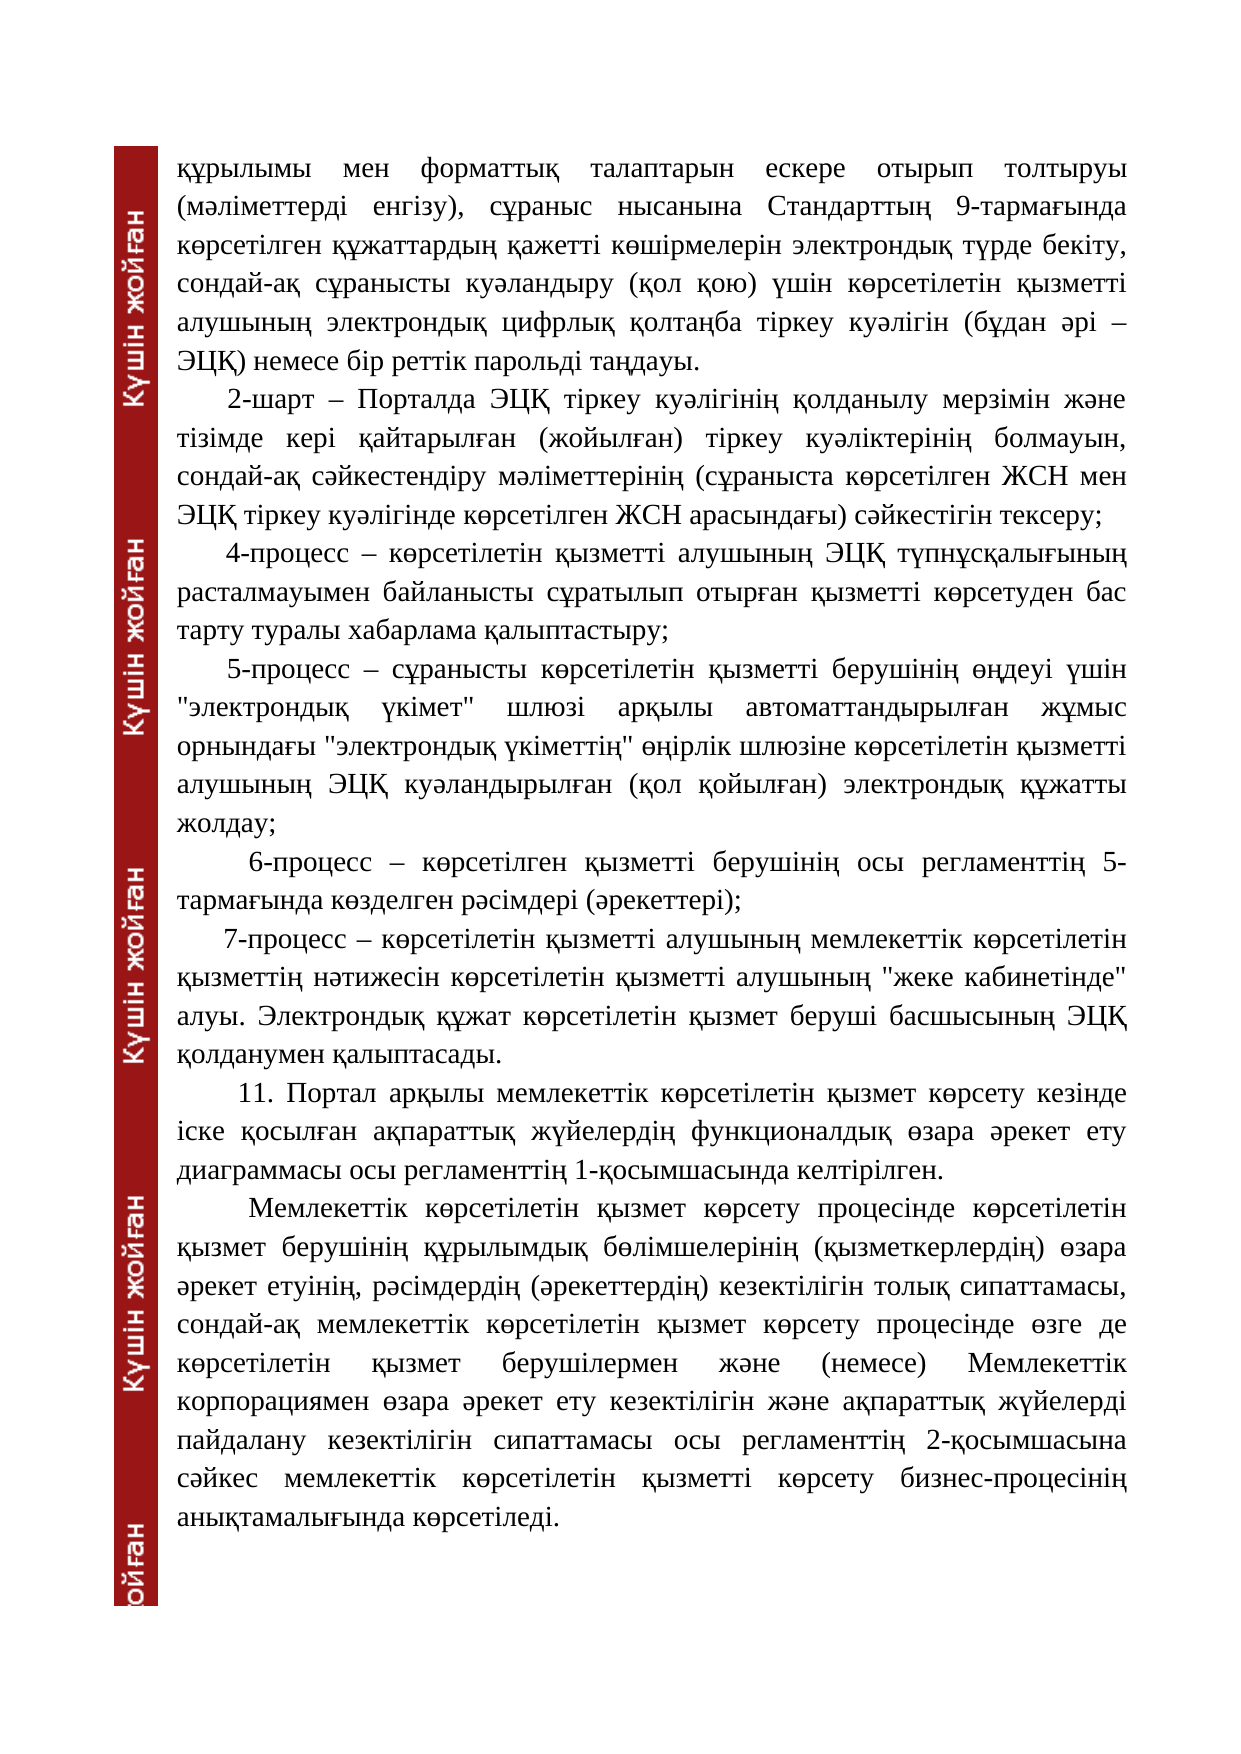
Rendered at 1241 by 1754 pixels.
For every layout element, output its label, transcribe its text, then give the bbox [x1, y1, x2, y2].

picture [114, 646, 158, 651]
text 7-процесс – көрсетілетін қызметті алушының мемлекеттік көрсетілетін қызметтің нәтижесін көрсетілетін қызметті алушының "жеке кабинетінде" алуы. Электрондық құжат көрсетілетін қызмет беруші басшысының ЭЦҚ қолданумен қалыптасады. [112, 921, 1128, 1070]
text Мемлекеттік көрсетілетін қызмет көрсету процесінде көрсетілетін қызмет берушінің құрылымдық бөлімшелерінің (қызметкерлердің) өзара әрекет етуінің, рәсімдердің (әрекеттердің) кезектілігін толық сипаттамасы, сондай-ақ мемлекеттік көрсетілетін қызмет көрсету процесінде өзге де көрсетілетін қызмет берушілермен және (немесе) Мемлекеттік корпорациямен өзара әрекет ету кезектілігін және ақпараттық жүйелерді пайдалану кезектілігін сипаттамасы осы регламенттің 2-қосымшасына сәйкес мемлекеттік көрсетілетін қызметті көрсету бизнес-процесінің анықтамалығында көрсетіледі. [112, 1191, 1128, 1532]
picture [114, 1186, 158, 1191]
picture [114, 1070, 158, 1075]
picture [114, 530, 158, 535]
picture [114, 916, 158, 921]
text 5-процесс – сұранысты көрсетілетін қызметті берушінің өңдеуі үшін "электрондық үкімет" шлюзі арқылы автоматтандырылған жұмыс орнындағы "электрондық үкіметтің" өңірлік шлюзіне көрсетілетін қызметті алушының ЭЦҚ куәландырылған (қол қойылған) электрондық құжатты жолдау; [112, 651, 1128, 839]
picture [114, 376, 158, 381]
picture [114, 839, 158, 844]
text 11. Портал арқылы мемлекеттік көрсетілетін қызмет көрсету кезінде іске қосылған ақпараттық жүйелердің функционалдық өзара әрекет ету диаграммасы осы регламенттің 1-қосымшасында келтірілген. [112, 1075, 1128, 1186]
text 2-шарт – Порталда ЭЦҚ тіркеу куәлігінің қолданылу мерзімін және тізімде кері қайтарылған (жойылған) тіркеу куәліктерінің болмауын, сондай-ақ сәйкестендіру мәліметтерінің (сұраныста көрсетілген ЖСН мен ЭЦҚ тіркеу куәлігінде көрсетілген ЖСН арасындағы) сәйкестігін тексеру; [112, 381, 1128, 530]
text 4-процесс – көрсетілетін қызметті алушының ЭЦҚ түпнұсқалығының расталмауымен байланысты сұратылып отырған қызметті көрсетуден бас тарту туралы хабарлама қалыптастыру; [112, 535, 1128, 646]
text 6-процесс – көрсетілген қызметті берушінің осы регламенттің 5-тармағында көзделген рәсімдері (әрекеттері); [112, 844, 1128, 916]
picture [114, 1532, 158, 1606]
picture [114, 146, 158, 150]
